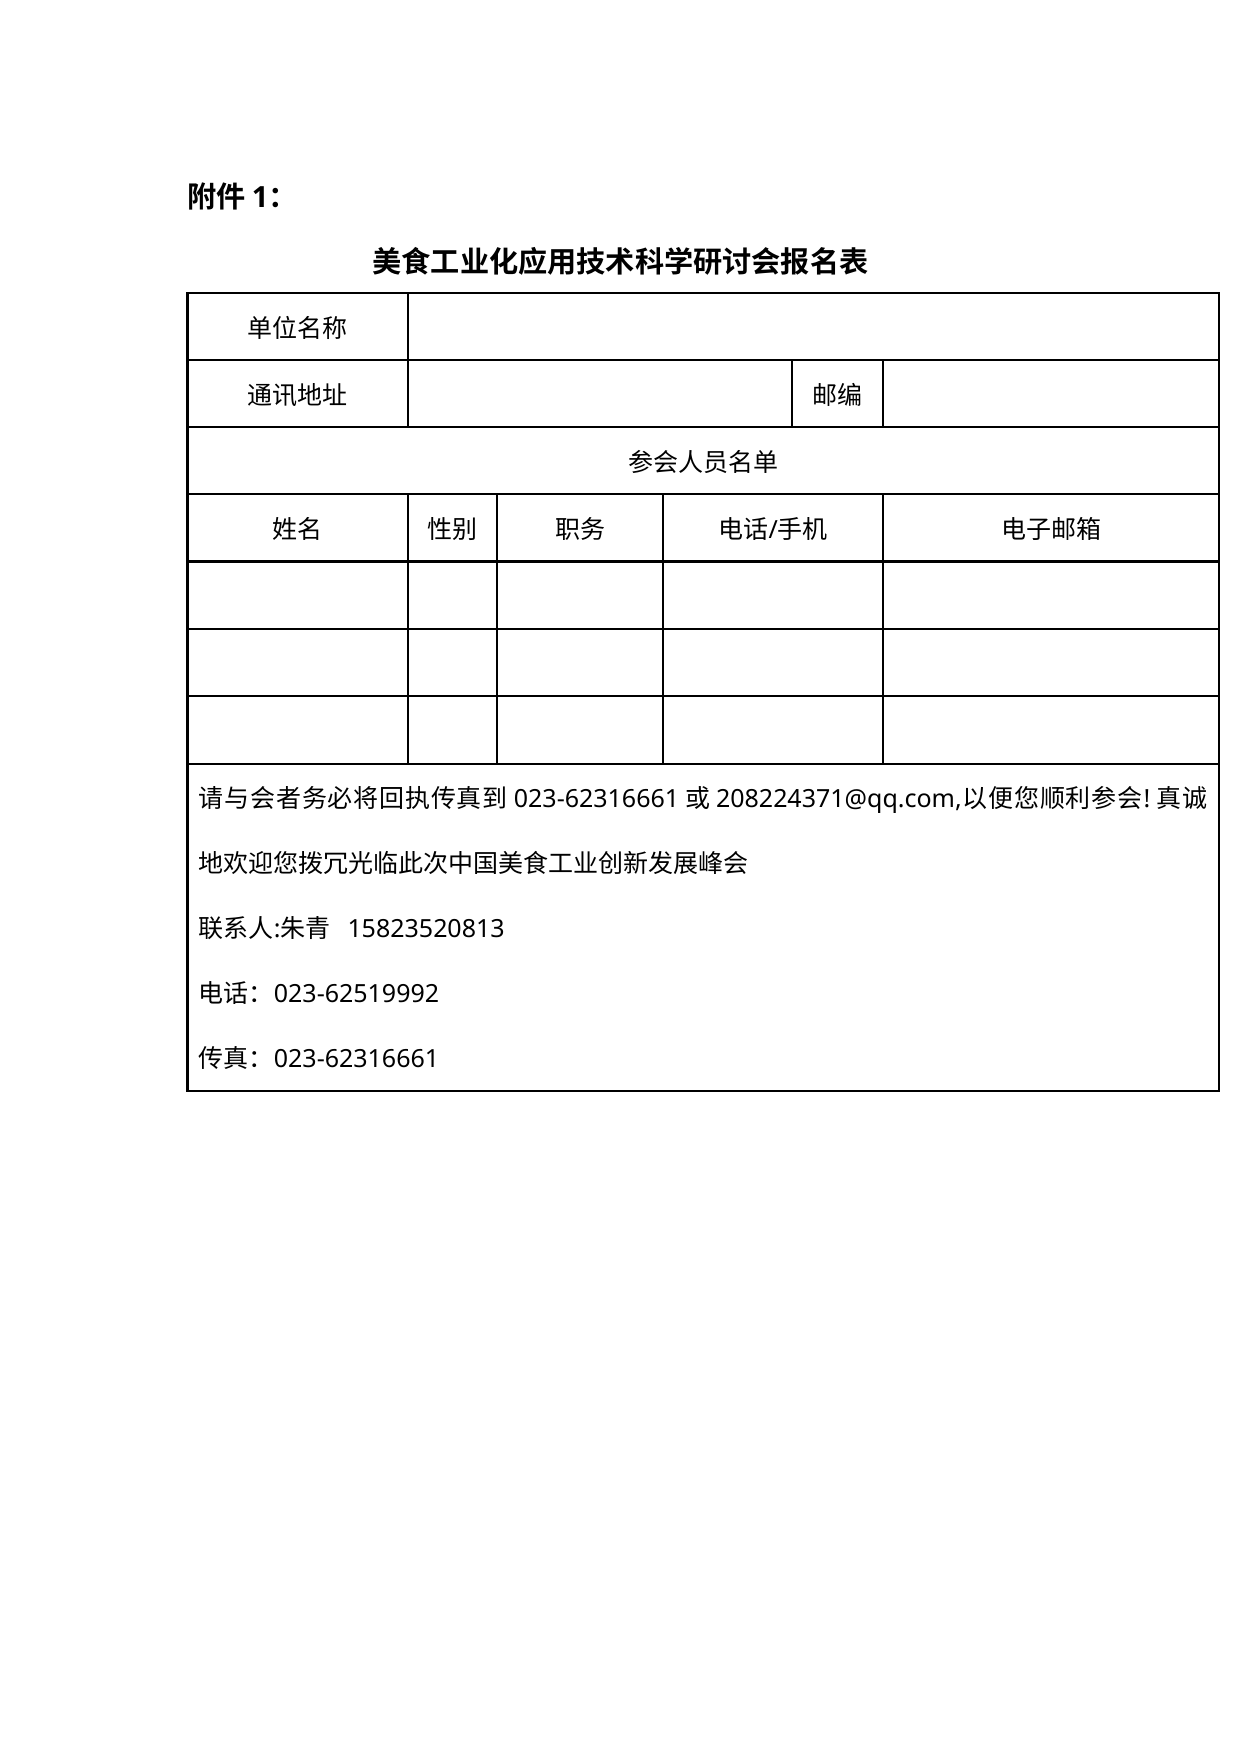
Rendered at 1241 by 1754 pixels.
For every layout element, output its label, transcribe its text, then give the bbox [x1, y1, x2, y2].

table_cell [664, 630, 882, 694]
table_cell [884, 563, 1218, 627]
table_cell 邮编 [793, 361, 882, 426]
table_cell [409, 697, 496, 762]
table_cell 请与会者务必将回执传真到023-62316661或208224371@qq.com,以便您顺利参会! 真诚地欢迎您拨冗光临此次中国美食工业创新发展峰会 联系人:朱青 15823520813 电话：023-62519992 传真：023-62316661 [189, 765, 1218, 1089]
table_header [409, 294, 1218, 359]
table_cell [409, 361, 791, 426]
table_cell [409, 630, 496, 694]
table_cell [664, 697, 882, 762]
table_header 单位名称 [189, 294, 407, 359]
table_cell 参会人员名单 [189, 428, 1218, 493]
table_cell [409, 563, 496, 627]
table_cell [884, 697, 1218, 762]
table_cell [498, 630, 662, 694]
table_cell 姓名 [189, 495, 407, 560]
table_cell 通讯地址 [189, 361, 407, 426]
table_cell [664, 563, 882, 627]
text 附件1： [187, 162, 1053, 227]
table_cell [189, 563, 407, 627]
text 美食工业化应用技术科学研讨会报名表 [187, 227, 1053, 292]
table_cell [498, 697, 662, 762]
table_cell 电话/手机 [664, 495, 882, 560]
table_cell 电子邮箱 [884, 495, 1218, 560]
table_cell [498, 563, 662, 627]
table_cell [189, 697, 407, 762]
table_cell [884, 361, 1218, 426]
table_cell [884, 630, 1218, 694]
table_cell [189, 630, 407, 694]
table_cell 性别 [409, 495, 496, 560]
table_cell 职务 [498, 495, 662, 560]
